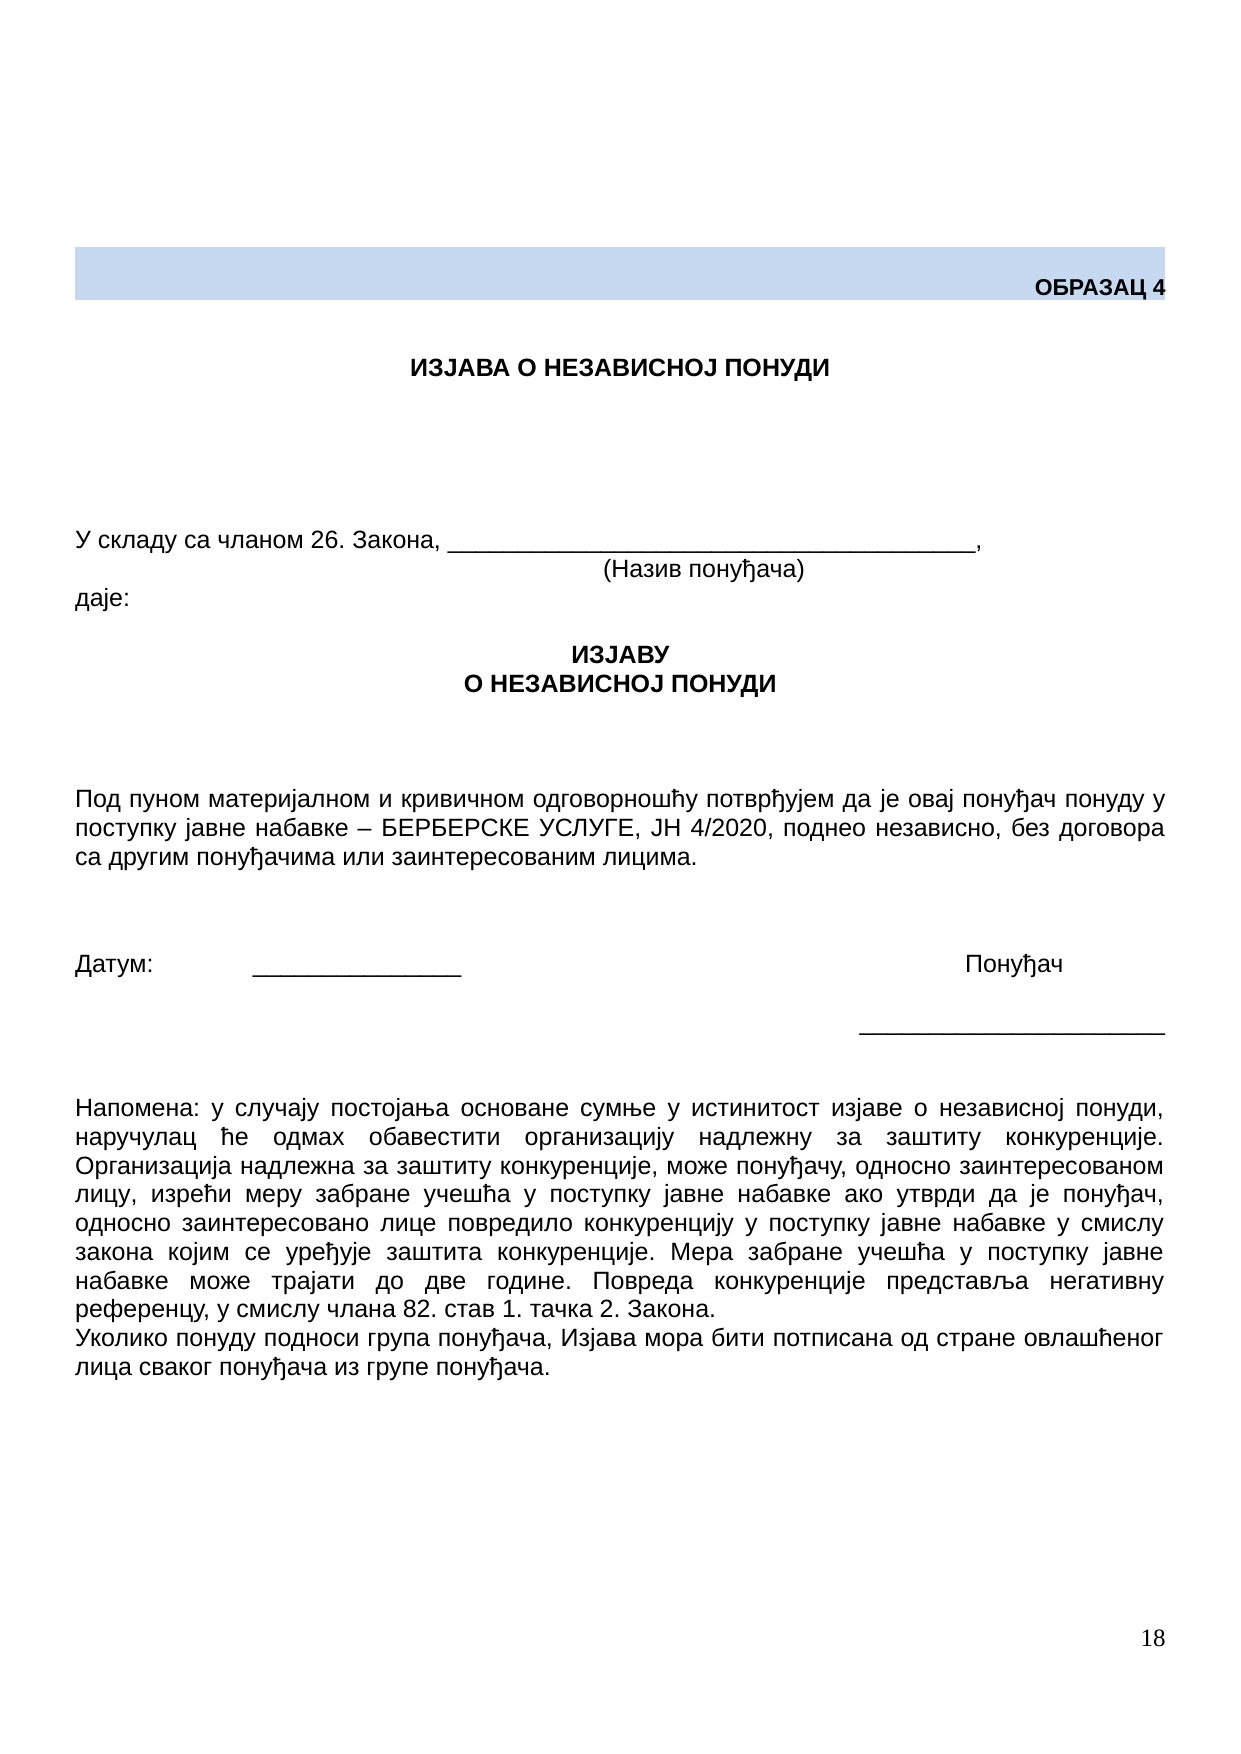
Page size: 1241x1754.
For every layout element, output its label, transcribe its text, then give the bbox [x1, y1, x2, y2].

text ОБРАЗАЦ 4 [75, 274, 1165, 300]
text (Назив понуђача) [75, 554, 1165, 583]
text О НЕЗАВИСНОЈ ПОНУДИ [75, 669, 1165, 698]
text Уколико понуду подноси група понуђача, Изјава мора бити потписана од стране овлашћеног лица сваког понуђача из групе понуђача. [75, 1323, 1165, 1381]
text Напомена: у случају постојања основане сумње у истинитост изјаве о независној понуди, наручулац ће одмах обавестити организацију надлежну за заштиту конкуренције. Организација надлежна за заштиту конкуренције, може понуђачу, односно заинтересованом лицу, изрећи меру забране учешћа у поступку јавне набавке ако утврди да је понуђач, односно заинтересовано лице повредило конкуренцију у поступку јавне набавке у смислу закона којим се уређује заштита конкуренције. Мера забране учешћа у поступку јавне набавке може трајати до две године. Повреда конкуренције представља негативну референцу, у смислу члана 82. став 1. тачка 2. Закона. [75, 1093, 1165, 1323]
text У складу са чланом 26. Закона, ______________________________________, [75, 525, 1165, 554]
text даје: [75, 583, 1165, 612]
text Датум: _______________ Понуђач [75, 949, 1165, 978]
text ИЗЈАВА О НЕЗАВИСНОЈ ПОНУДИ [75, 353, 1165, 382]
text ИЗЈАВУ [75, 640, 1165, 669]
text ______________________ [75, 1007, 1165, 1036]
text Под пуном материјалном и кривичном одговорношћу потврђујем да је овај понуђач понуду у поступку јавне набавке – БЕРБЕРСКЕ УСЛУГЕ, ЈН 4/2020, поднео независно, без договора са другим понуђачима или заинтересованим лицима. [75, 784, 1165, 870]
